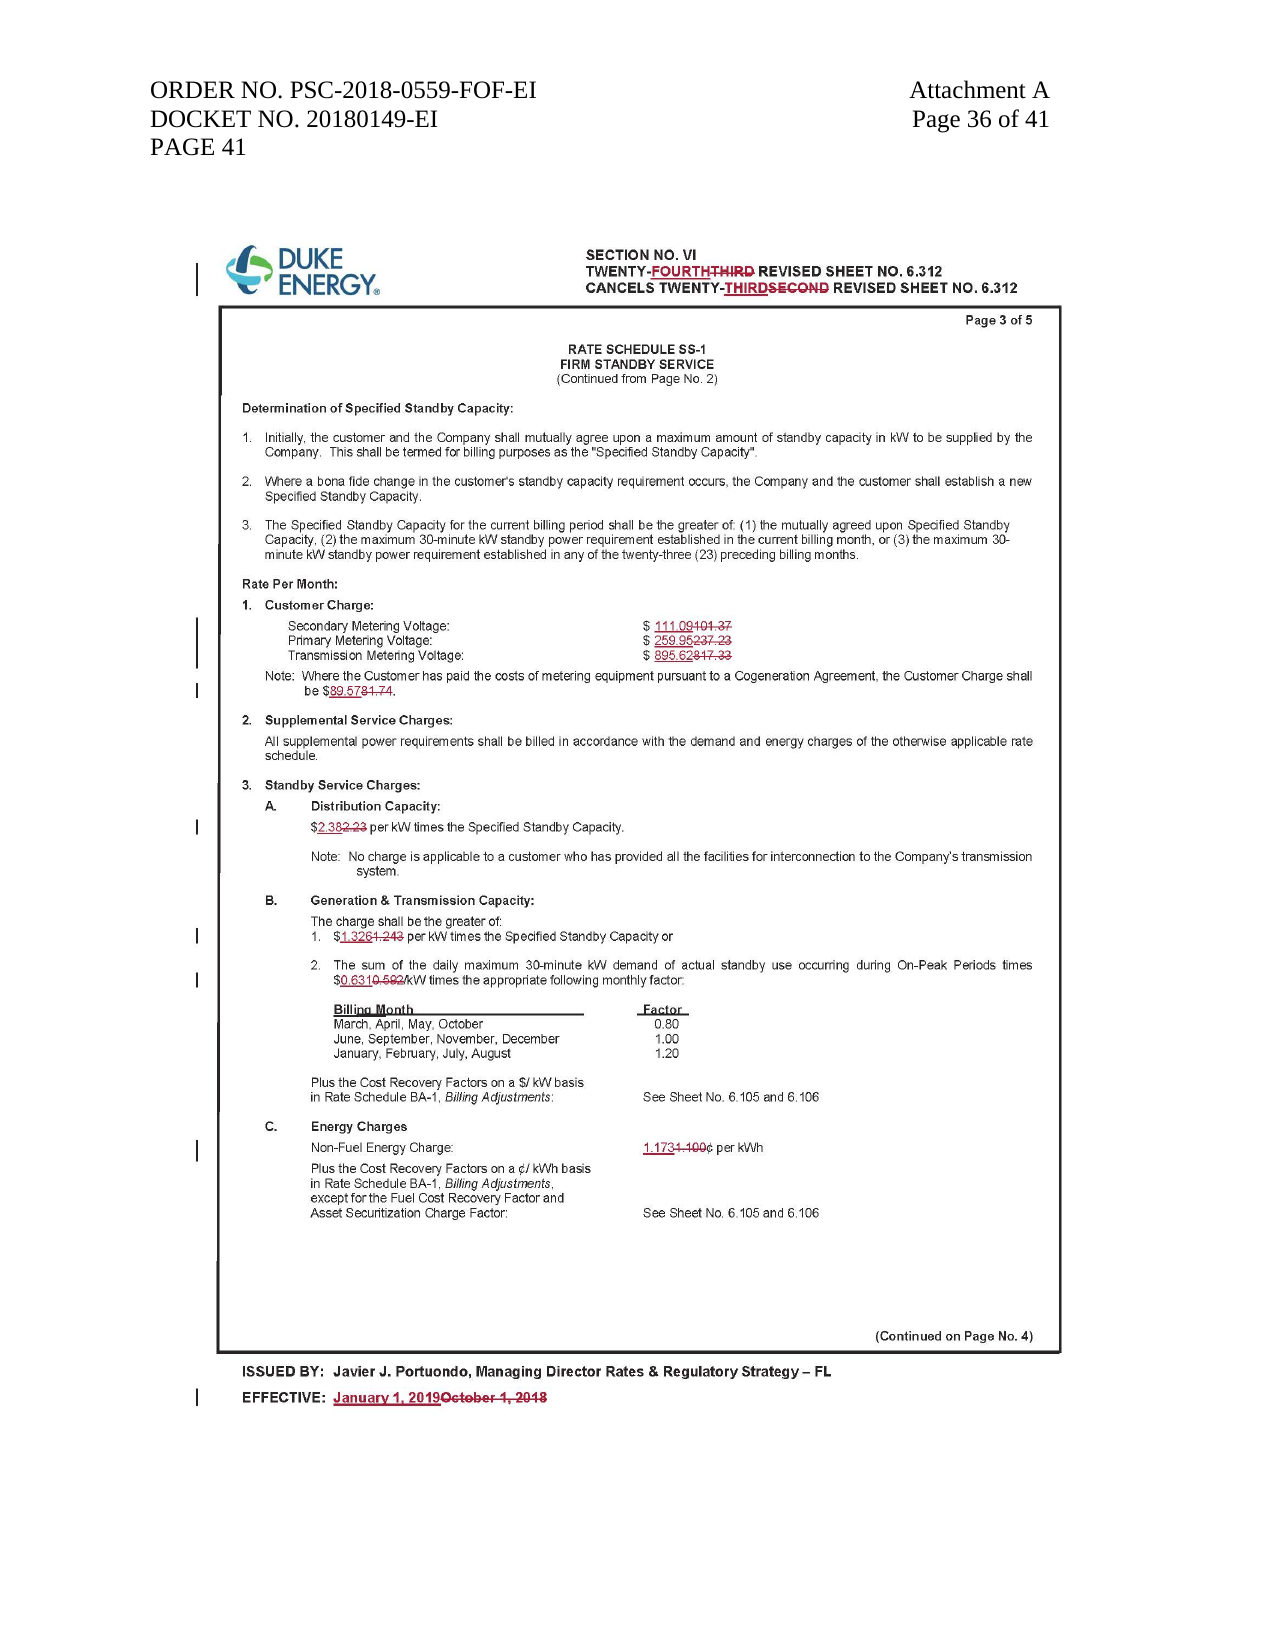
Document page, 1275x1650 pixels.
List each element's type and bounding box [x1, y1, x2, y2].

picture [150, 190, 1124, 1451]
